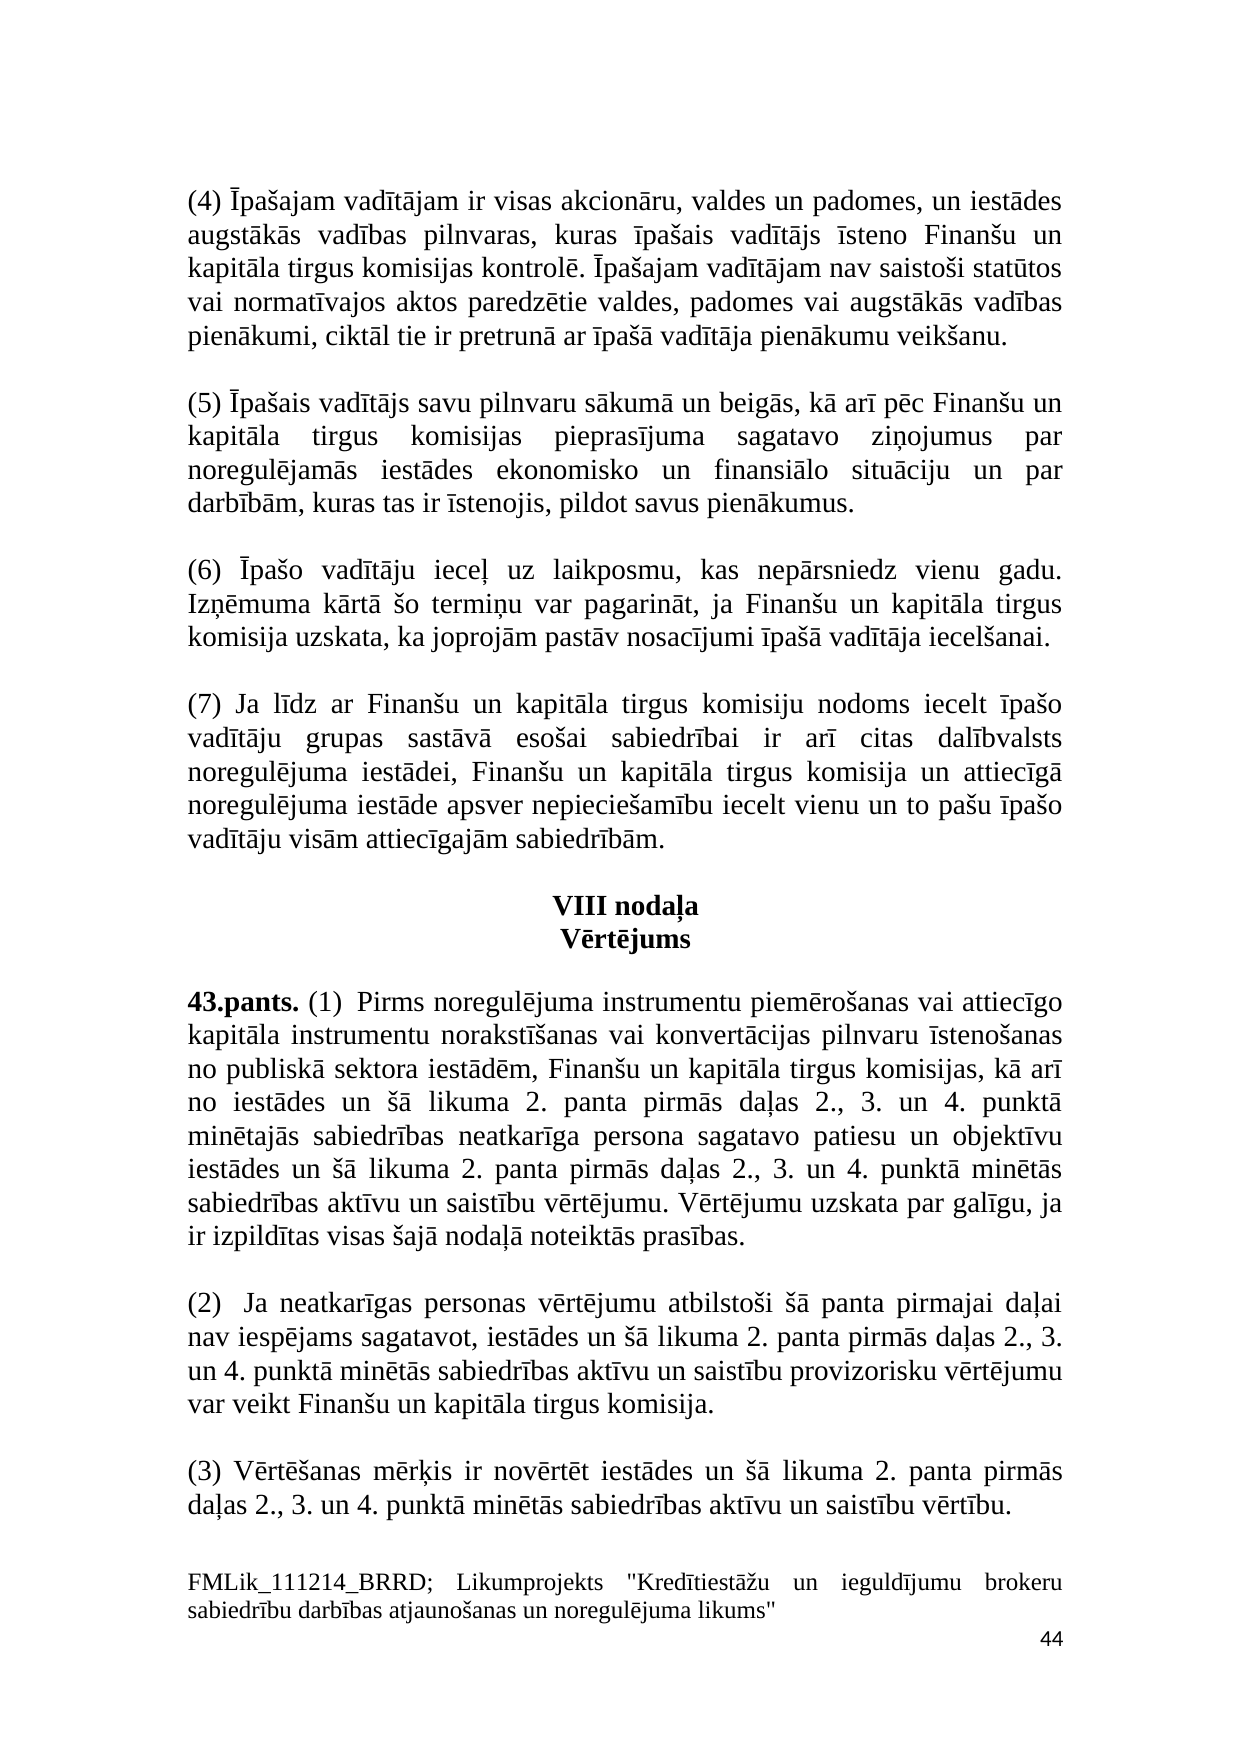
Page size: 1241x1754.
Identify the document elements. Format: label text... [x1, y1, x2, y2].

text Vērtējums [187, 921, 1063, 955]
text VIII nodaļa [187, 888, 1063, 921]
text (6) Īpašo vadītāju ieceļ uz laikposmu, kas nepārsniedz vienu gadu. Izņēmuma kārtā šo termiņu var pagarināt, ja Finanšu un kapitāla tirgus komisija uzskata, ka joprojām pastāv nosacījumi īpašā vadītāja iecelšanai. [187, 552, 1063, 653]
text (4) Īpašajam vadītājam ir visas akcionāru, valdes un padomes, un iestādes augstākās vadības pilnvaras, kuras īpašais vadītājs īsteno Finanšu un kapitāla tirgus komisijas kontrolē. Īpašajam vadītājam nav saistoši statūtos vai normatīvajos aktos paredzētie valdes, padomes vai augstākās vadības pienākumi, ciktāl tie ir pretrunā ar īpašā vadītāja pienākumu veikšanu. [187, 183, 1063, 351]
text (3) Vērtēšanas mērķis ir novērtēt iestādes un šā likuma 2. panta pirmās daļas 2., 3. un 4. punktā minētās sabiedrības aktīvu un saistību vērtību. [187, 1453, 1063, 1520]
text (2) Ja neatkarīgas personas vērtējumu atbilstoši šā panta pirmajai daļai nav iespējams sagatavot, iestādes un šā likuma 2. panta pirmās daļas 2., 3. un 4. punktā minētās sabiedrības aktīvu un saistību provizorisku vērtējumu var veikt Finanšu un kapitāla tirgus komisija. [187, 1286, 1063, 1420]
text (5) Īpašais vadītājs savu pilnvaru sākumā un beigās, kā arī pēc Finanšu un kapitāla tirgus komisijas pieprasījuma sagatavo ziņojumus par noregulējamās iestādes ekonomisko un finansiālo situāciju un par darbībām, kuras tas ir īstenojis, pildot savus pienākumus. [187, 385, 1063, 519]
text (7) Ja līdz ar Finanšu un kapitāla tirgus komisiju nodoms iecelt īpašo vadītāju grupas sastāvā esošai sabiedrībai ir arī citas dalībvalsts noregulējuma iestādei, Finanšu un kapitāla tirgus komisija un attiecīgā noregulējuma iestāde apsver nepieciešamību iecelt vienu un to pašu īpašo vadītāju visām attiecīgajām sabiedrībām. [187, 687, 1063, 854]
text 43.pants. (1) Pirms noregulējuma instrumentu piemērošanas vai attiecīgo kapitāla instrumentu norakstīšanas vai konvertācijas pilnvaru īstenošanas no publiskā sektora iestādēm, Finanšu un kapitāla tirgus komisijas, kā arī no iestādes un šā likuma 2. panta pirmās daļas 2., 3. un 4. punktā minētajās sabiedrības neatkarīga persona sagatavo patiesu un objektīvu iestādes un šā likuma 2. panta pirmās daļas 2., 3. un 4. punktā minētās sabiedrības aktīvu un saistību vērtējumu. Vērtējumu uzskata par galīgu, ja ir izpildītas visas šajā nodaļā noteiktās prasības. [187, 984, 1063, 1252]
